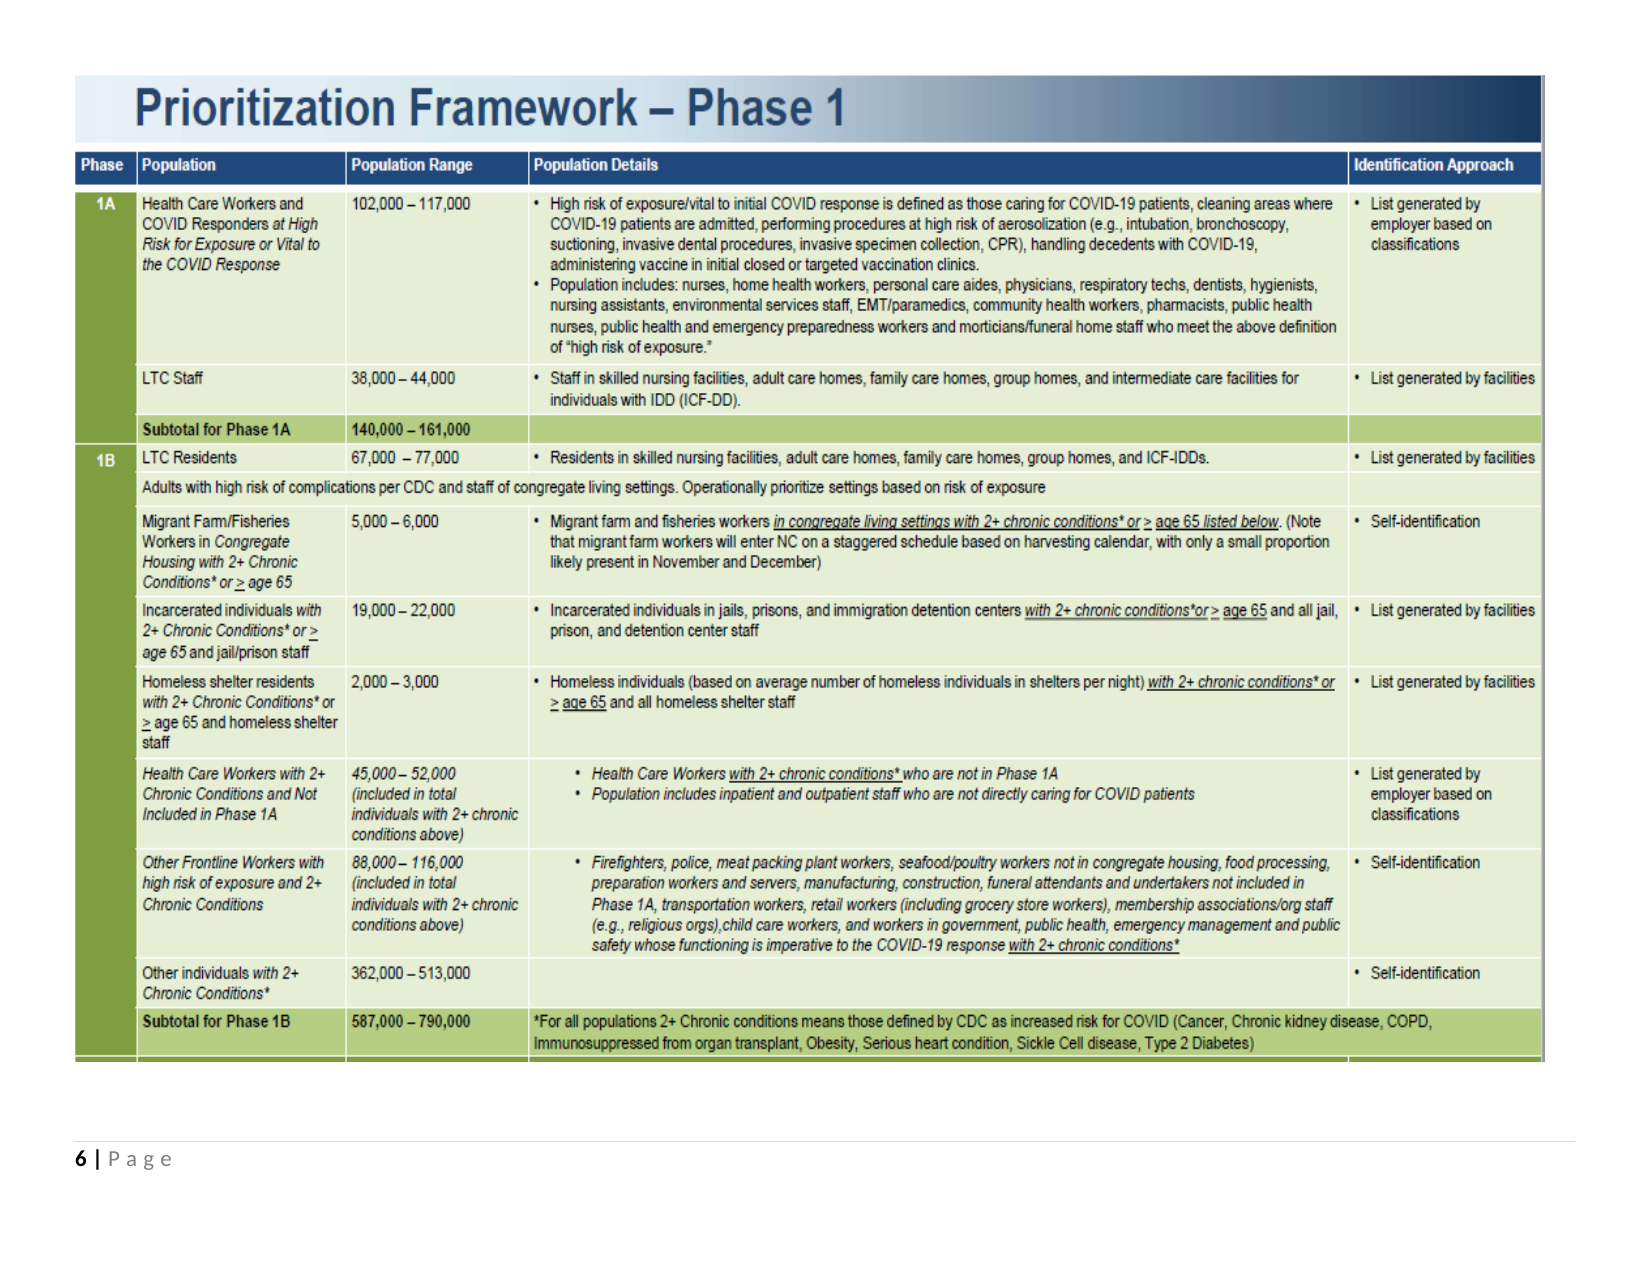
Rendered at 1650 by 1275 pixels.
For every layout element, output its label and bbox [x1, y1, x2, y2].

picture [75, 75, 1545, 1062]
